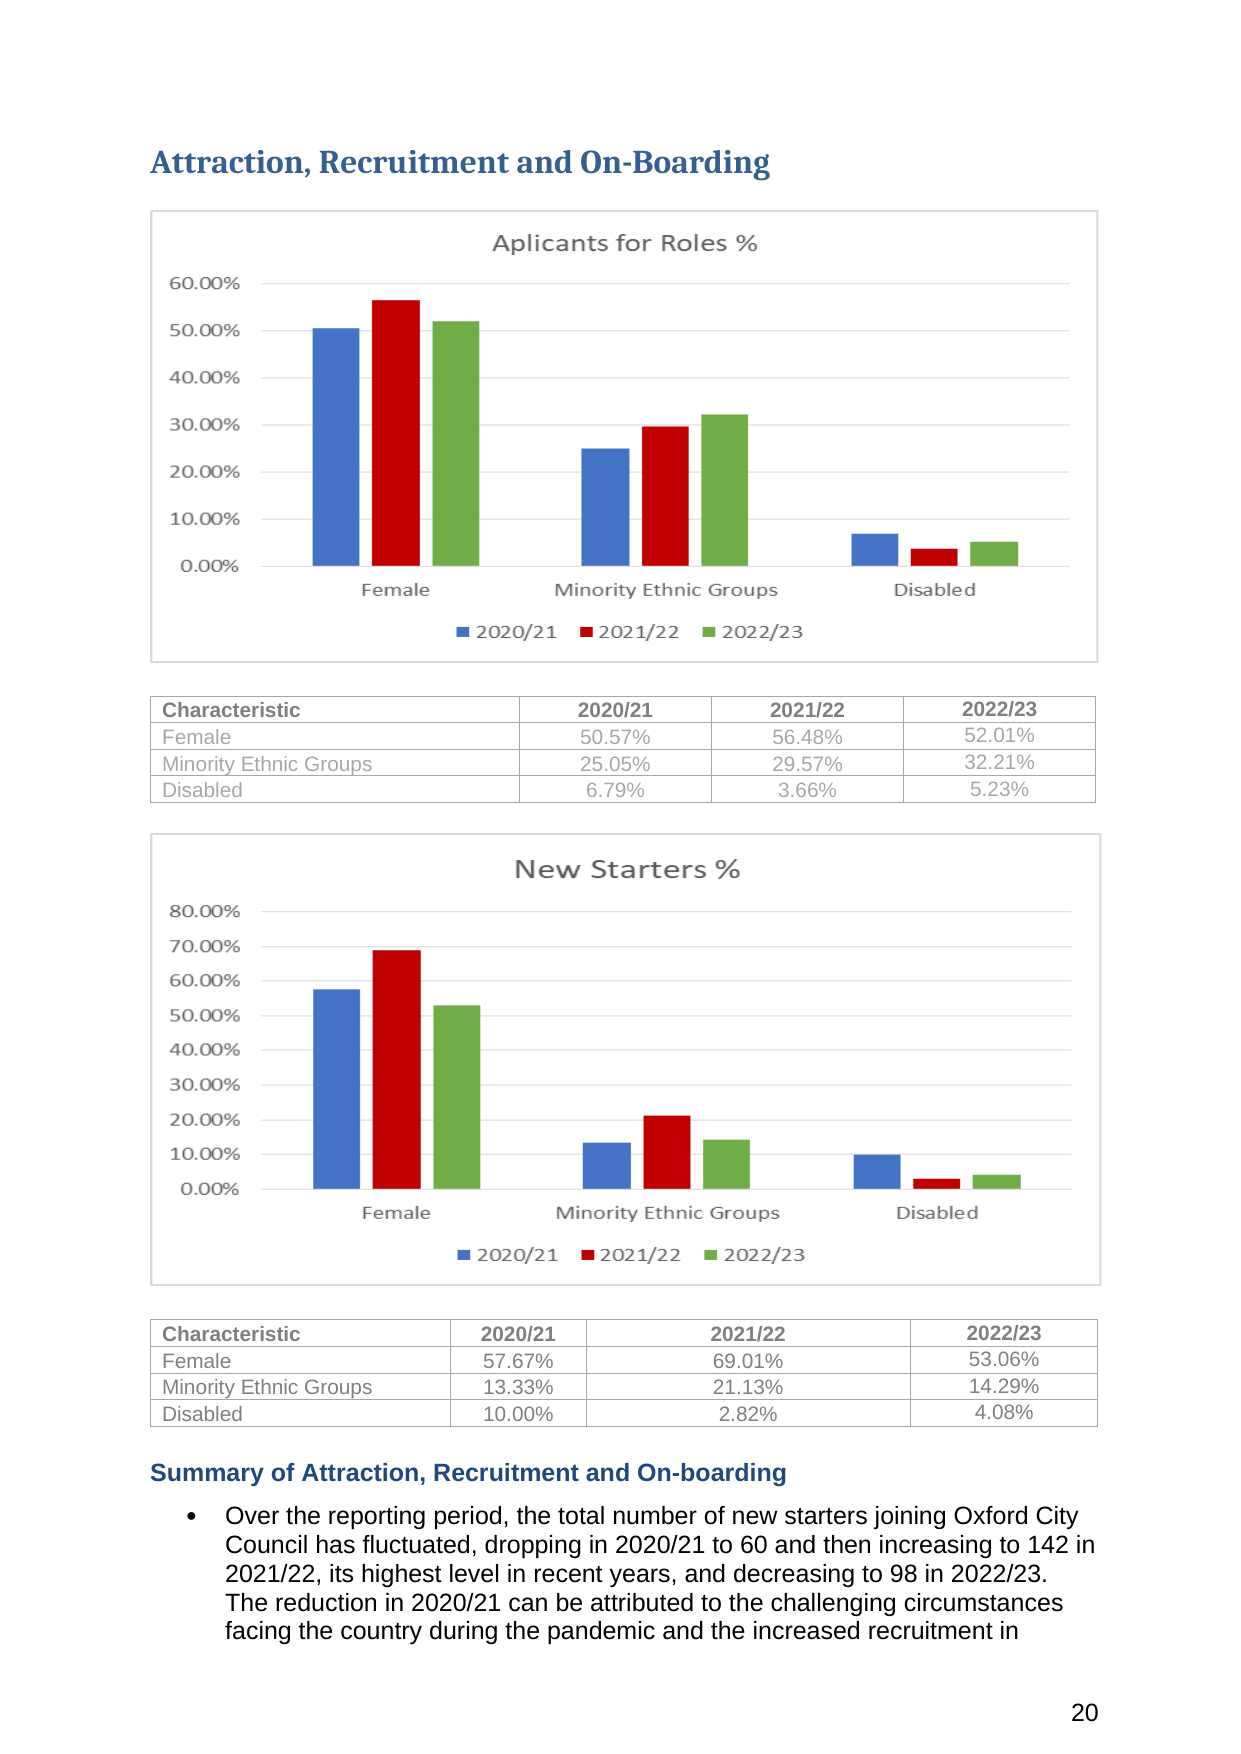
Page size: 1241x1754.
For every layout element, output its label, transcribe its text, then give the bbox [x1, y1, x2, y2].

table_cell 4.08% [911, 1400, 1097, 1426]
table_cell 56.48% [712, 723, 903, 749]
picture [150, 210, 1099, 663]
text Summary of Attraction, Recruitment and On-boarding [150, 1458, 1098, 1486]
table_header Characteristic [151, 1320, 450, 1346]
table_cell 21.13% [587, 1374, 910, 1399]
table_header 2022/23 [904, 697, 1095, 722]
table_header 2020/21 [520, 697, 711, 722]
table_cell 13.33% [451, 1374, 586, 1399]
table_cell 53.06% [911, 1347, 1097, 1372]
table_cell Minority Ethnic Groups [151, 750, 519, 775]
table_cell Disabled [151, 776, 519, 802]
table_cell 50.57% [520, 723, 711, 749]
table_cell 2.82% [587, 1400, 910, 1426]
table_cell Disabled [151, 1400, 450, 1426]
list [187, 1501, 1098, 1645]
table_cell 3.66% [712, 776, 903, 802]
table_cell 6.79% [520, 776, 711, 802]
table_header Characteristic [151, 697, 519, 722]
table_header 2020/21 [451, 1320, 586, 1346]
table_cell 29.57% [712, 750, 903, 775]
table_cell 25.05% [520, 750, 711, 775]
table_header 2021/22 [587, 1320, 910, 1346]
table_cell 69.01% [587, 1347, 910, 1372]
table_cell 57.67% [451, 1347, 586, 1372]
table_cell Female [151, 1347, 450, 1372]
table_cell 14.29% [911, 1374, 1097, 1399]
picture [150, 833, 1102, 1286]
table_cell Minority Ethnic Groups [151, 1374, 450, 1399]
table_cell 52.01% [904, 723, 1095, 749]
table_header 2021/22 [712, 697, 903, 722]
subtitle Attraction, Recruitment and On-Boarding [150, 143, 1098, 181]
table_cell 5.23% [904, 776, 1095, 802]
table_header 2022/23 [911, 1320, 1097, 1346]
table_cell 10.00% [451, 1400, 586, 1426]
table_cell Female [151, 723, 519, 749]
table_cell 32.21% [904, 750, 1095, 775]
